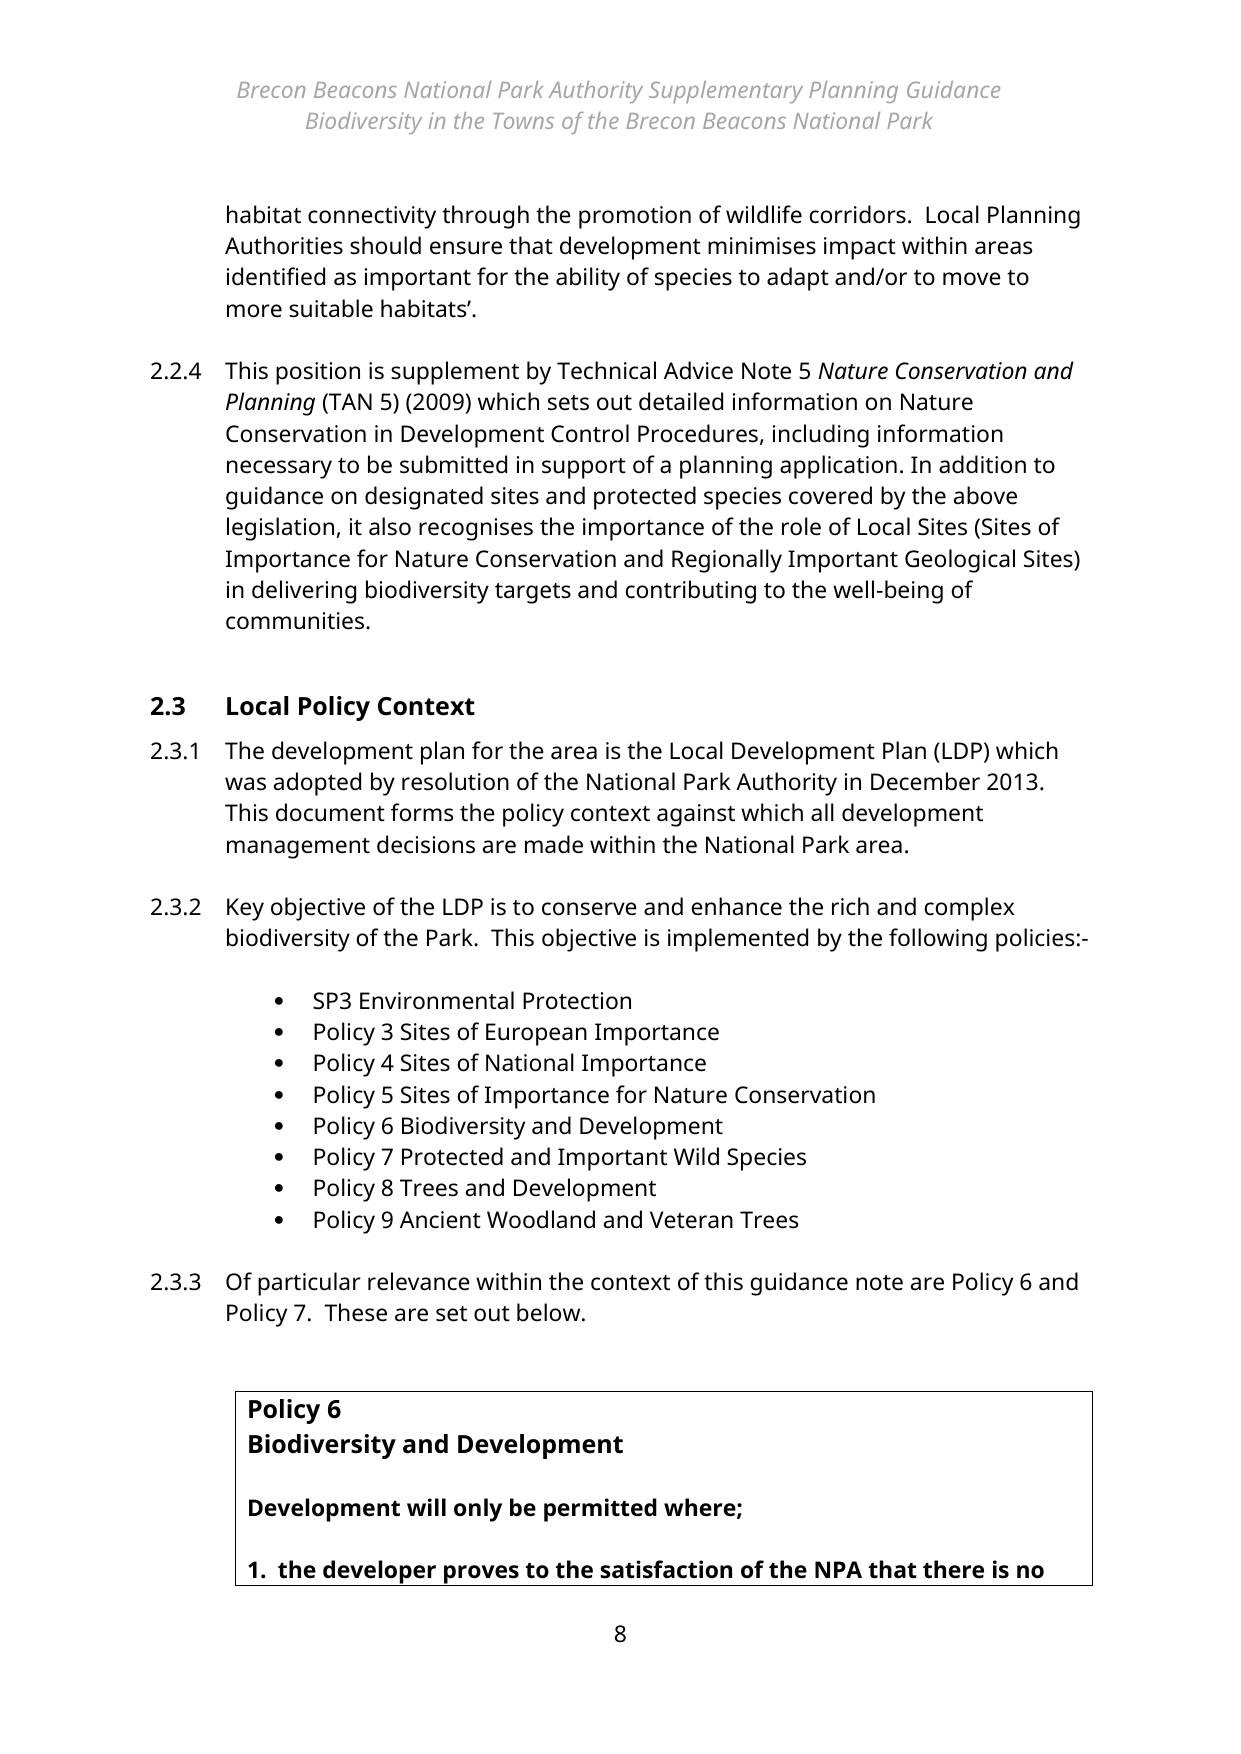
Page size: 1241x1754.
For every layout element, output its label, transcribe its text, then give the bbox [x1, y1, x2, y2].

subtitle 2.3 Local Policy Context [150, 688, 1090, 722]
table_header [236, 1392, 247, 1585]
list Policy 5 Sites of Importance for Nature Conservation [275, 1079, 1090, 1110]
text 2.3.3 Of particular relevance within the context of this guidance note are Policy 6 and Policy 7. These are set out below. [150, 1266, 1090, 1329]
list Policy 6 Biodiversity and Development [275, 1110, 1090, 1141]
list Policy 7 Protected and Important Wild Species [275, 1141, 1090, 1172]
text 2.2.4 This position is supplement by Technical Advice Note 5 Nature Conservation and Planning (TAN 5) (2009) which sets out detailed information on Nature Conservation in Development Control Procedures, including information necessary to be submitted in support of a planning application. In addition to guidance on designated sites and protected species covered by the above legislation, it also recognises the importance of the role of Local Sites (Sites of Importance for Nature Conservation and Regionally Important Geological Sites) in delivering biodiversity targets and contributing to the well-being of communities. [150, 355, 1090, 636]
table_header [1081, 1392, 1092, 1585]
list Policy 9 Ancient Woodland and Veteran Trees [275, 1204, 1090, 1235]
list Policy 4 Sites of National Importance [275, 1047, 1090, 1079]
text 2.3.1 The development plan for the area is the Local Development Plan (LDP) which was adopted by resolution of the National Park Authority in December 2013. This document forms the policy context against which all development management decisions are made within the National Park area. [150, 735, 1090, 860]
list Policy 8 Trees and Development [275, 1172, 1090, 1204]
text 2.3.2 Key objective of the LDP is to conserve and enhance the rich and complex biodiversity of the Park. This objective is implemented by the following policies:- [150, 891, 1090, 954]
list Policy 3 Sites of European Importance [275, 1016, 1090, 1047]
list SP3 Environmental Protection [275, 985, 1090, 1016]
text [150, 199, 1090, 324]
